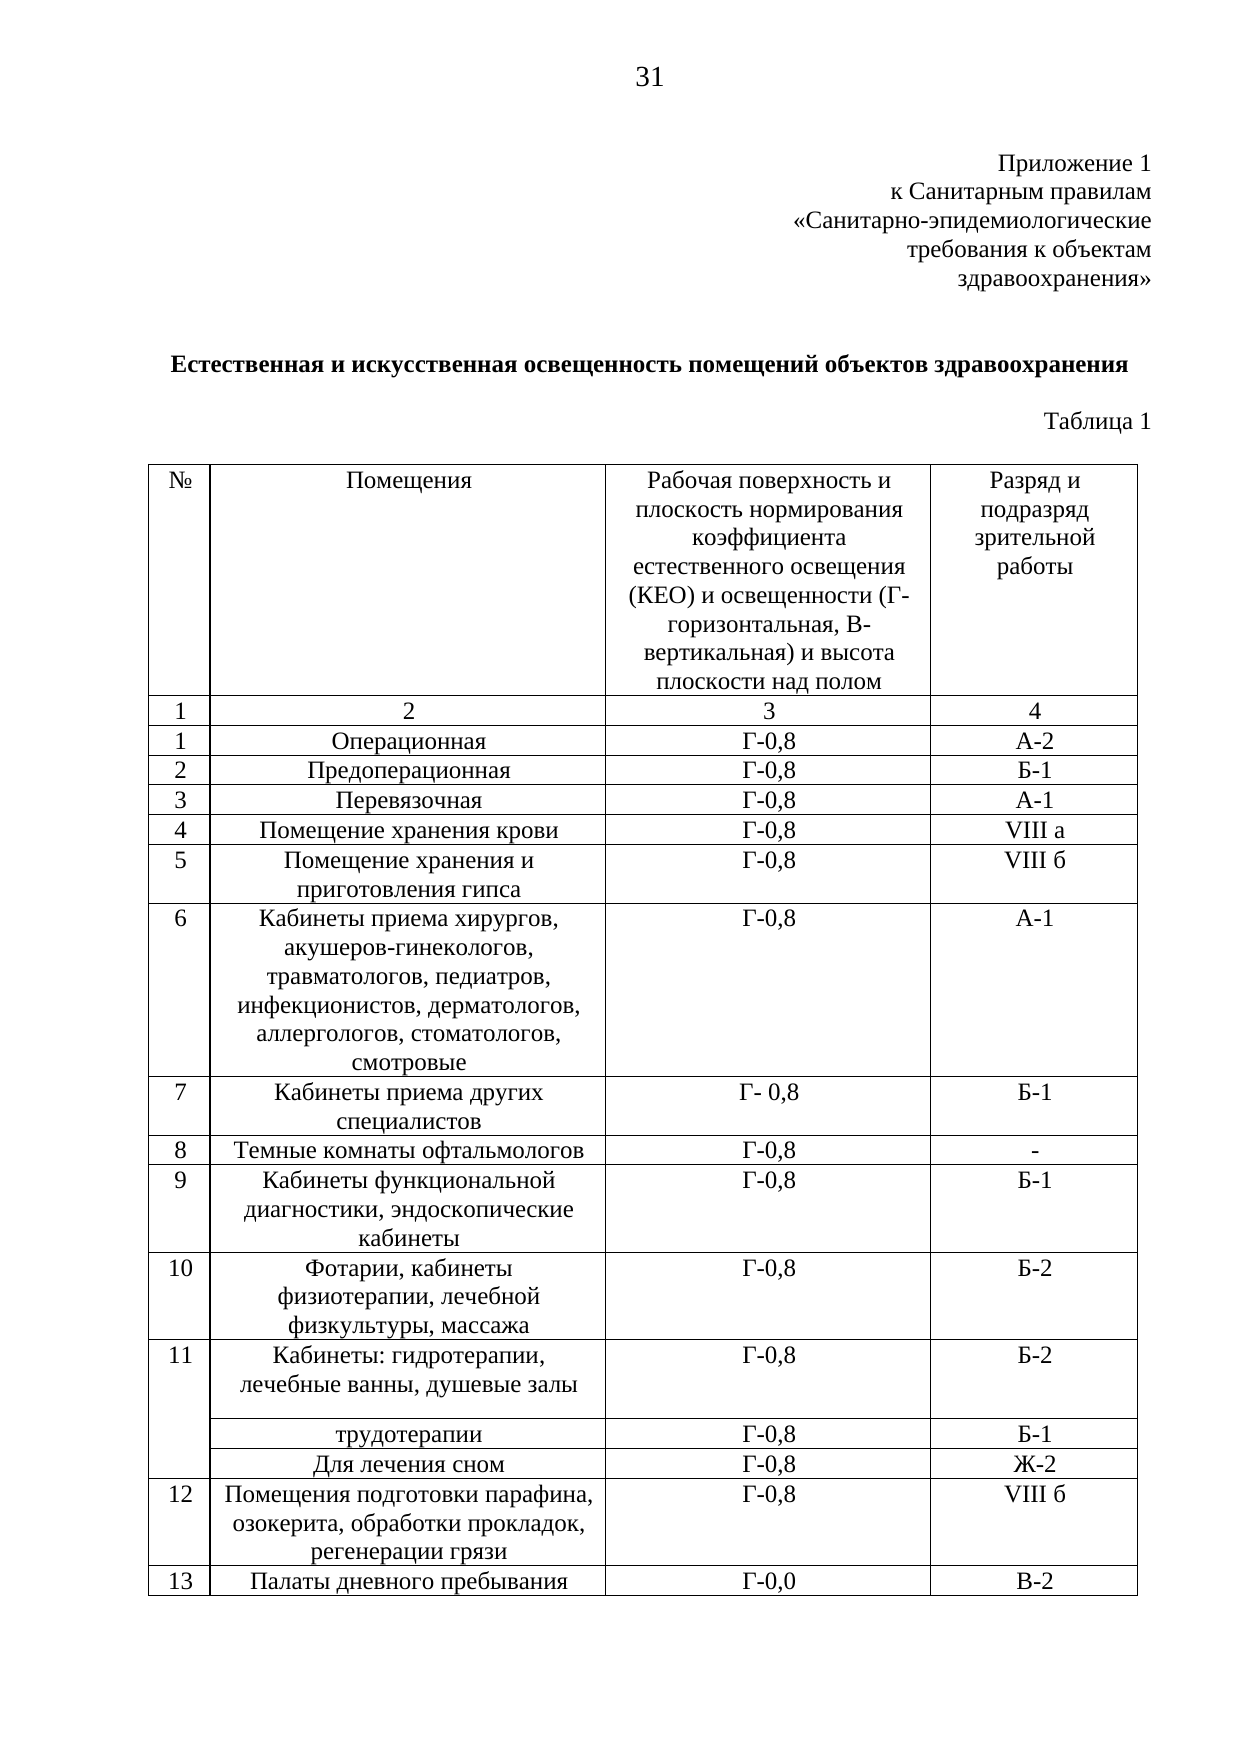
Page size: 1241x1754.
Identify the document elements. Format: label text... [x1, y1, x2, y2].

table_cell Г-0,8 [606, 815, 930, 844]
table_cell Б-1 [931, 1165, 1137, 1252]
table_cell Г-0,8 [606, 785, 930, 814]
table_cell Б-2 [931, 1253, 1137, 1339]
text к Санитарным правилам «Санитарно-эпидемиологические требования к объектам здравоохранения» [148, 176, 1152, 291]
table_cell Темные комнаты офтальмологов [211, 1136, 605, 1164]
table_cell А-1 [931, 785, 1137, 814]
text Таблица 1 [148, 406, 1152, 435]
table_cell 3 [149, 785, 209, 814]
table_cell Перевязочная [211, 785, 605, 814]
table_cell Г-0,8 [606, 1479, 930, 1565]
table_cell VIII a [931, 815, 1137, 844]
table_cell Г-0,8 [606, 904, 930, 1076]
table_cell Б-1 [931, 1077, 1137, 1134]
table_cell Г-0,8 [606, 845, 930, 902]
text Естественная и искусственная освещенность помещений объектов здравоохранения [148, 349, 1152, 378]
text Приложение 1 [148, 148, 1152, 176]
table_cell А-2 [931, 726, 1137, 754]
table_cell 6 [149, 904, 209, 1076]
table_cell 13 [149, 1566, 209, 1595]
table_cell 11 [149, 1340, 209, 1478]
table_cell Кабинеты приема хирургов, акушеров-гинекологов, травматологов, педиатров, инфекционистов, дерматологов, аллергологов, стоматологов, смотровые [211, 904, 605, 1076]
table_cell Г-0,8 [606, 1165, 930, 1252]
table_cell Г-0,8 [606, 756, 930, 784]
table_cell 2 [211, 696, 605, 725]
table_cell VIII б [931, 1479, 1137, 1565]
table_header Рабочая поверхность и плоскость нормирования коэффициента естественного освещения (КЕО) и освещенности (Г-горизонтальная, В-вертикальная) и высота плоскости над полом [606, 465, 930, 695]
table_cell VIII б [931, 845, 1137, 902]
table_cell 2 [149, 756, 209, 784]
table_cell Для лечения сном [211, 1449, 605, 1478]
table_cell Помещения подготовки парафина, озокерита, обработки прокладок, регенерации грязи [211, 1479, 605, 1565]
table_cell Фотарии, кабинеты физиотерапии, лечебной физкультуры, массажа [211, 1253, 605, 1339]
table_header № [149, 465, 209, 695]
table_cell Кабинеты приема других специалистов [211, 1077, 605, 1134]
table_cell А-1 [931, 904, 1137, 1076]
table_cell Б-2 [931, 1340, 1137, 1418]
table_cell 12 [149, 1479, 209, 1565]
table_cell Б-1 [931, 1419, 1137, 1448]
table_cell Операционная [211, 726, 605, 754]
table_cell 4 [931, 696, 1137, 725]
table_cell Ж-2 [931, 1449, 1137, 1478]
table_cell Помещение хранения крови [211, 815, 605, 844]
table_cell Г-0,8 [606, 1419, 930, 1448]
table_cell Г-0,8 [606, 1253, 930, 1339]
table_cell Г-0,0 [606, 1566, 930, 1595]
table_cell Помещение хранения и приготовления гипса [211, 845, 605, 902]
table_cell 5 [149, 845, 209, 902]
table_cell В-2 [931, 1566, 1137, 1595]
table_cell 8 [149, 1136, 209, 1164]
table_cell Г-0,8 [606, 1340, 930, 1418]
table_cell трудотерапии [211, 1419, 605, 1448]
table_cell Г-0,8 [606, 1136, 930, 1164]
table_cell 7 [149, 1077, 209, 1134]
table_cell Кабинеты: гидротерапии, лечебные ванны, душевые залы [211, 1340, 605, 1418]
table_cell 1 [149, 696, 209, 725]
table_header Разряд и подразряд зрительной работы [931, 465, 1137, 695]
table_cell - [931, 1136, 1137, 1164]
table_cell Кабинеты функциональной диагностики, эндоскопические кабинеты [211, 1165, 605, 1252]
table_cell 10 [149, 1253, 209, 1339]
table_cell Г- 0,8 [606, 1077, 930, 1134]
table_cell 3 [606, 696, 930, 725]
table_cell 4 [149, 815, 209, 844]
table_cell Предоперационная [211, 756, 605, 784]
table_header Помещения [211, 465, 605, 695]
table_cell 1 [149, 726, 209, 754]
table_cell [211, 1566, 605, 1595]
table_cell Б-1 [931, 756, 1137, 784]
table_cell Г-0,8 [606, 726, 930, 754]
table_cell Г-0,8 [606, 1449, 930, 1478]
table_cell 9 [149, 1165, 209, 1252]
